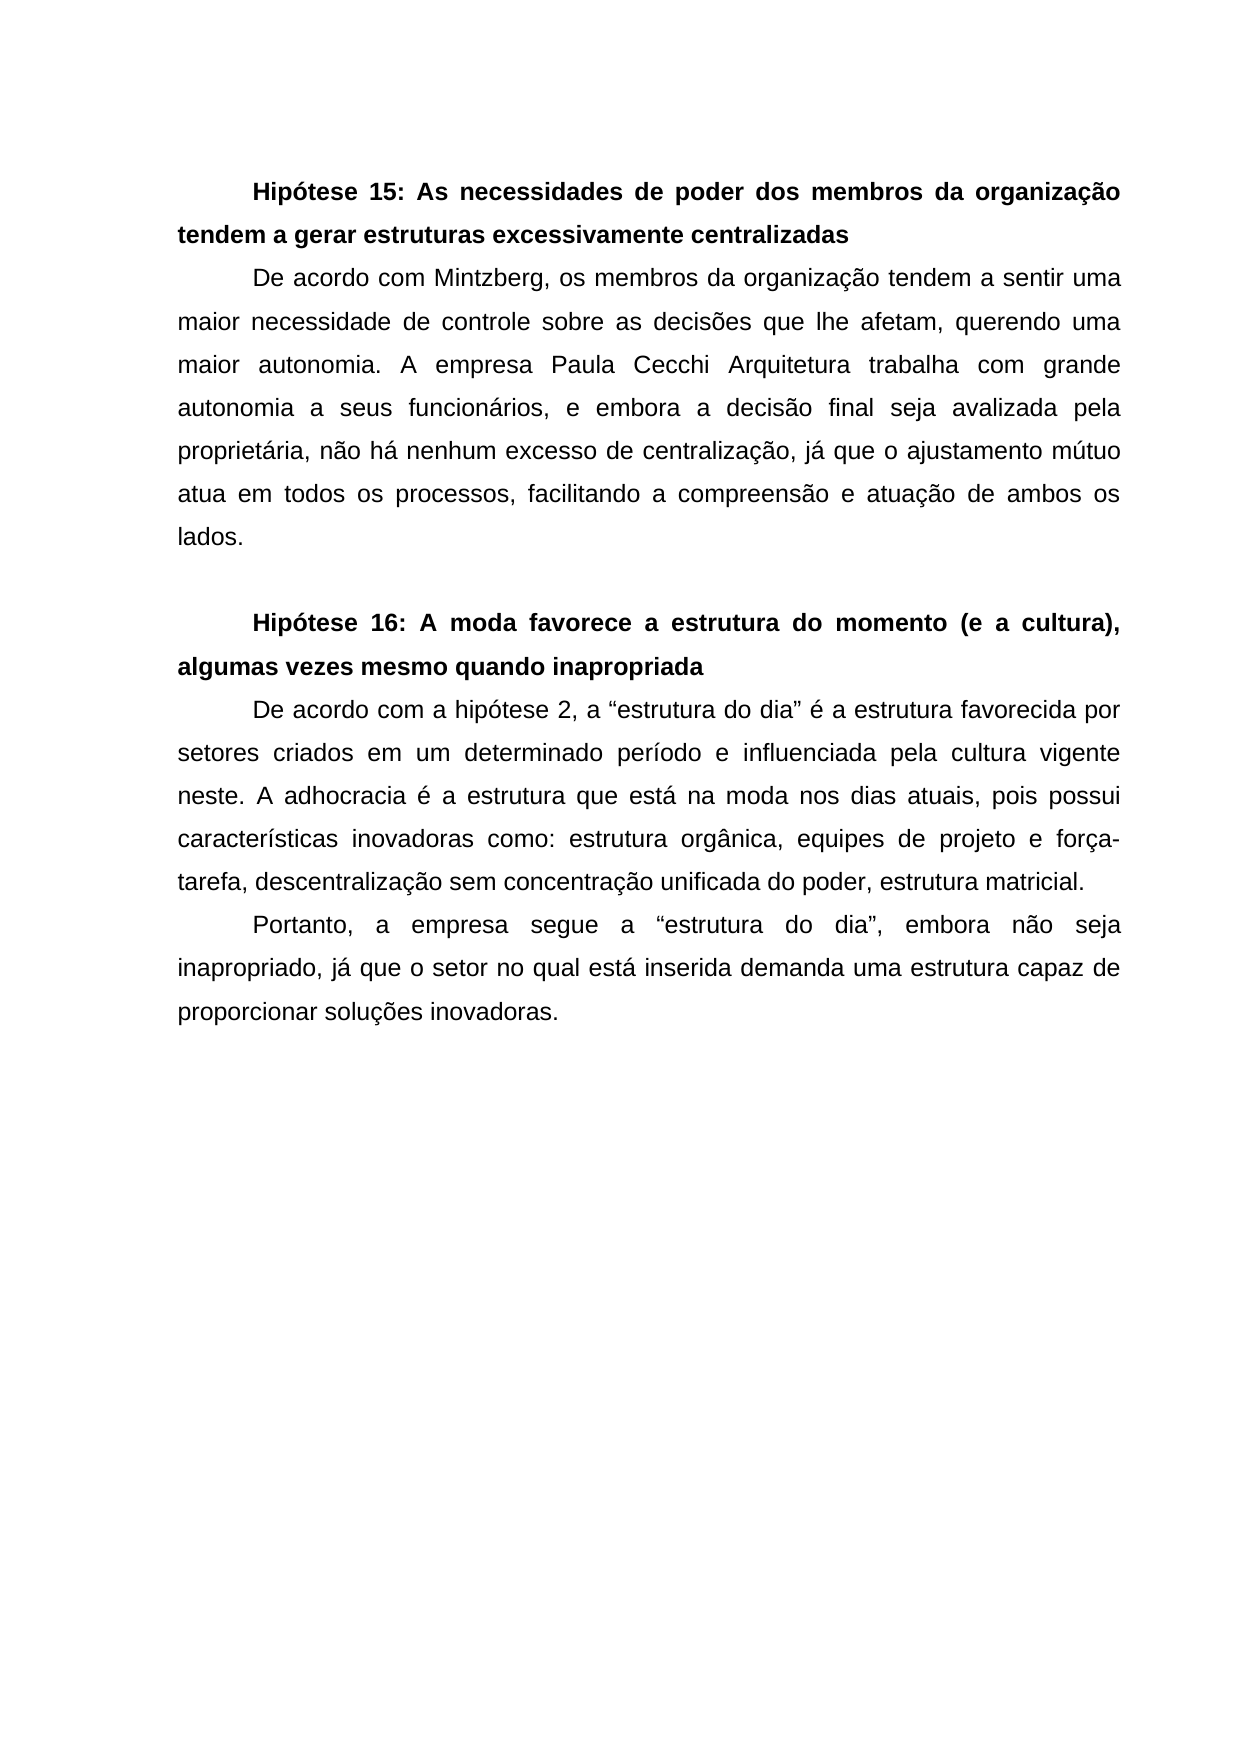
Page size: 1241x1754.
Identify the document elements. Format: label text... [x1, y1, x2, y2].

text De acordo com Mintzberg, os membros da organização tendem a sentir uma maior necessidade de controle sobre as decisões que lhe afetam, querendo uma maior autonomia. A empresa Paula Cecchi Arquitetura trabalha com grande autonomia a seus funcionários, e embora a decisão final seja avalizada pela proprietária, não há nenhum excesso de centralização, já que o ajustamento mútuo atua em todos os processos, facilitando a compreensão e atuação de ambos os lados. [177, 263, 1122, 551]
text Hipótese 16: A moda favorece a estrutura do momento (e a cultura), algumas vezes mesmo quando inapropriada [177, 608, 1122, 680]
text Hipótese 15: As necessidades de poder dos membros da organização tendem a gerar estruturas excessivamente centralizadas [177, 177, 1122, 249]
text Portanto, a empresa segue a “estrutura do dia”, embora não seja inapropriado, já que o setor no qual está inserida demanda uma estrutura capaz de proporcionar soluções inovadoras. [177, 910, 1122, 1025]
text De acordo com a hipótese 2, a “estrutura do dia” é a estrutura favorecida por setores criados em um determinado período e influenciada pela cultura vigente neste. A adhocracia é a estrutura que está na moda nos dias atuais, pois possui características inovadoras como: estrutura orgânica, equipes de projeto e força-tarefa, descentralização sem concentração unificada do poder, estrutura matricial. [177, 695, 1122, 896]
